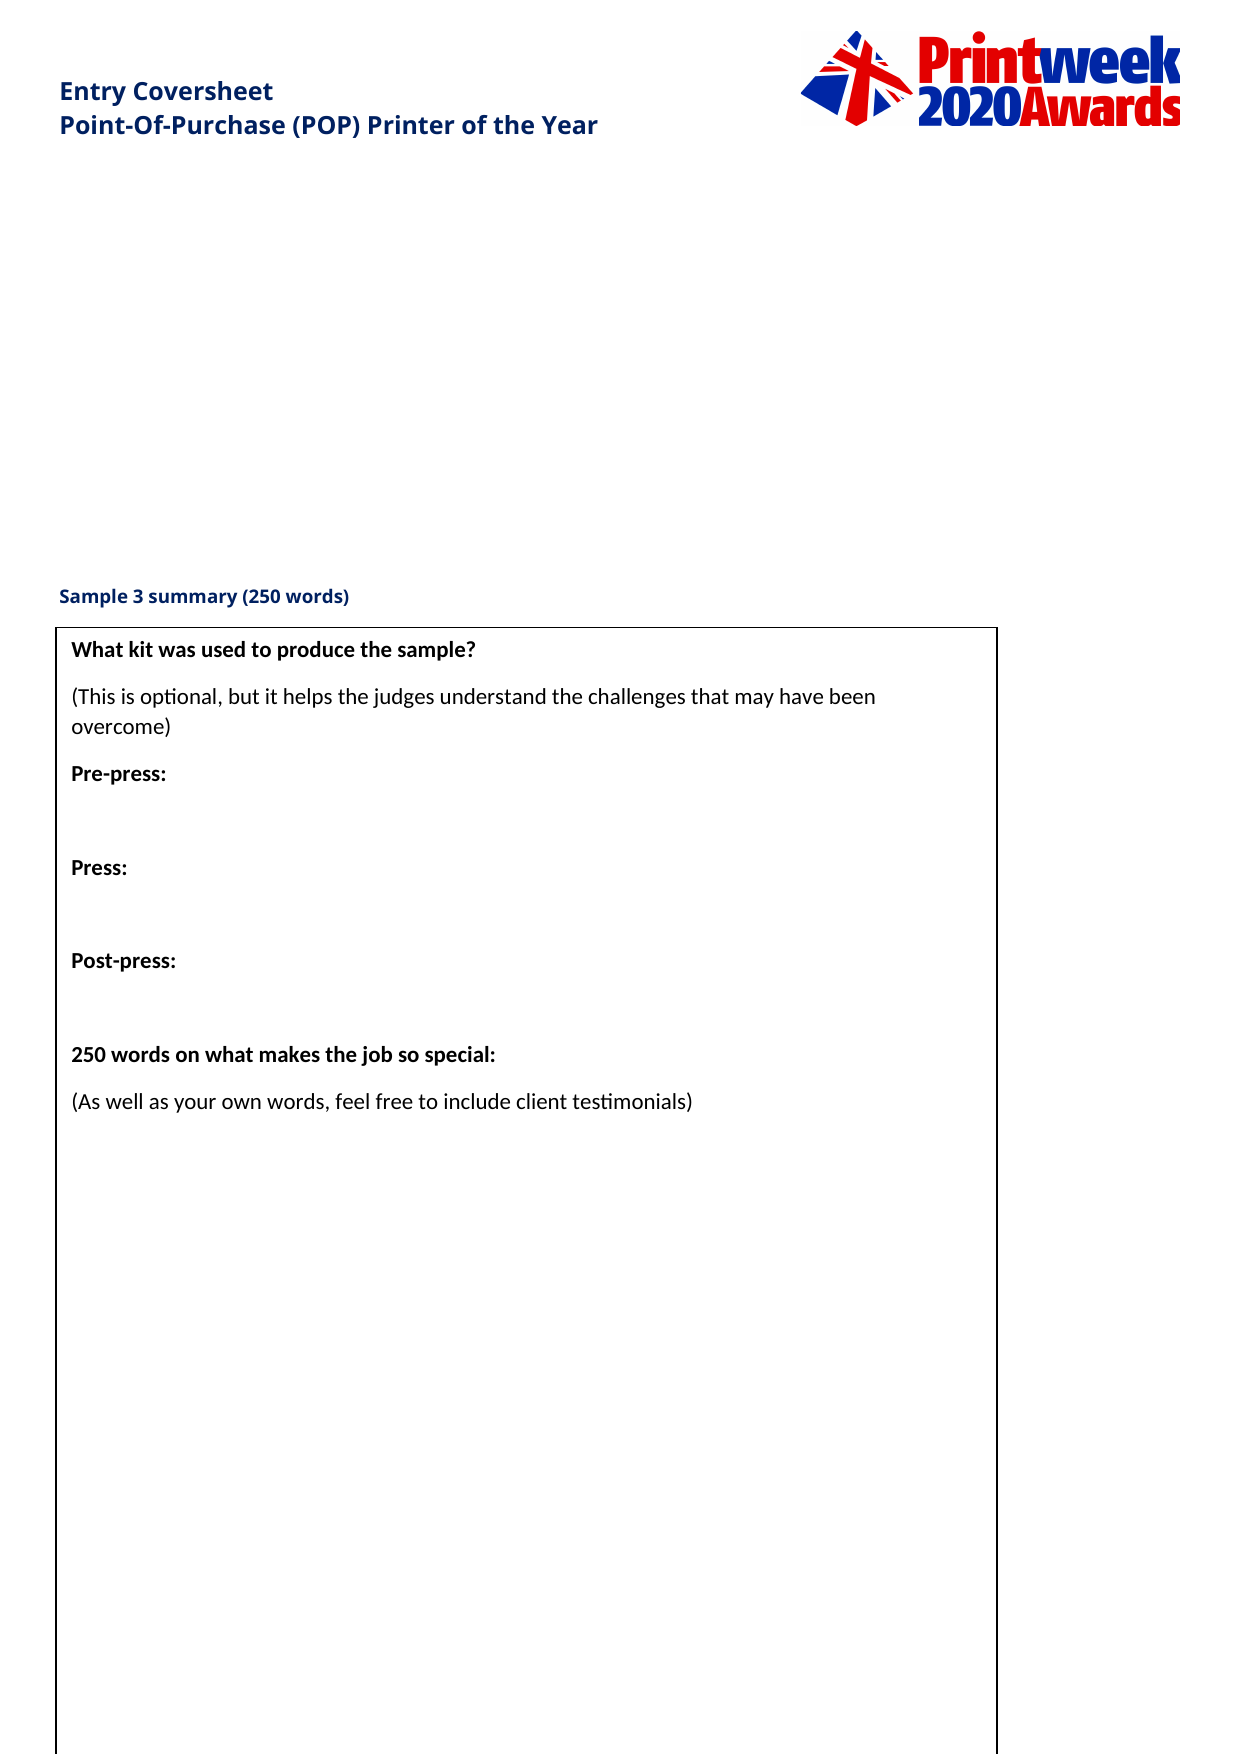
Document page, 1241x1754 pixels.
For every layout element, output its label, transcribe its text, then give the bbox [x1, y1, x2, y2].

text Sample 3 summary (250 words) [59, 584, 1181, 609]
picture [800, 31, 1180, 126]
